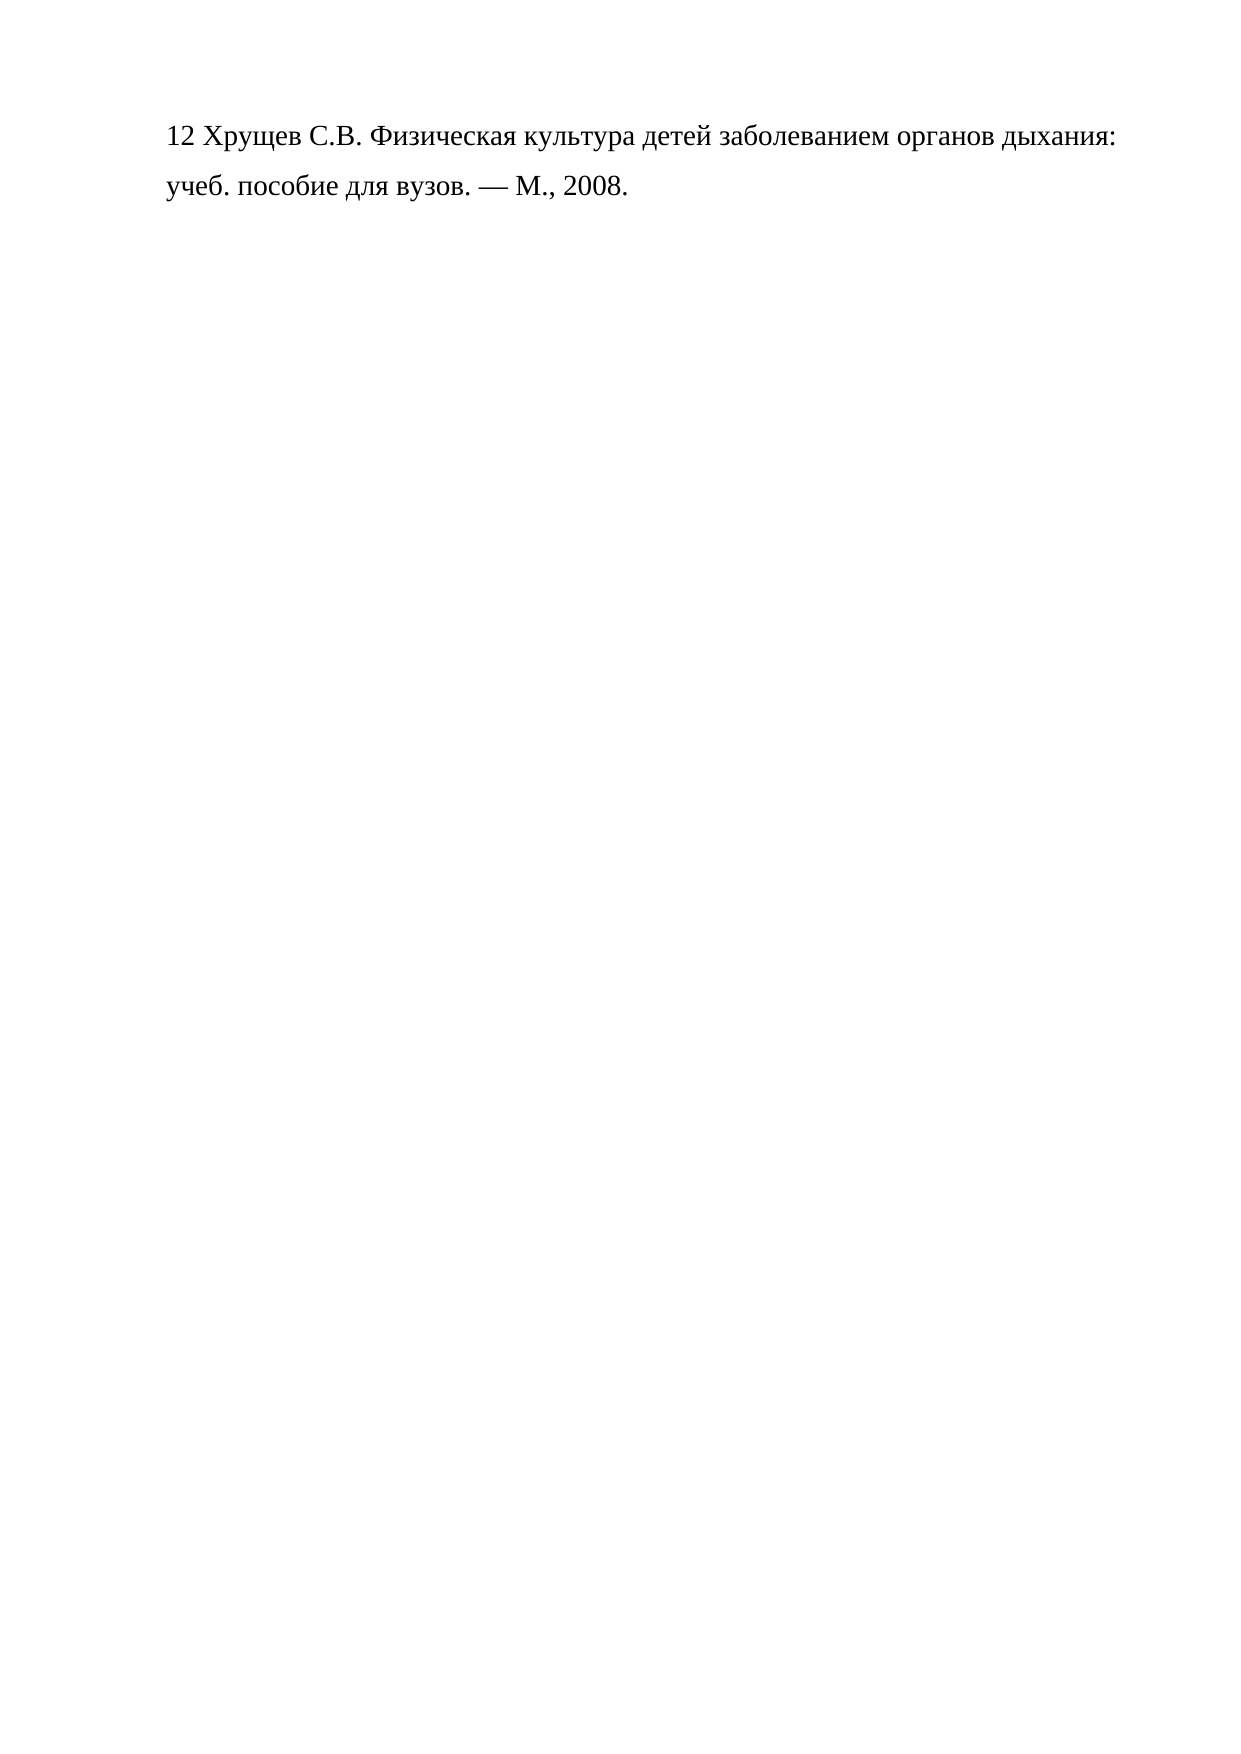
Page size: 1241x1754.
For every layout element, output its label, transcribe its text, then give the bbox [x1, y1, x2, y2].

list 12 Хрущев С.В. Физическая культура детей заболеванием органов дыхания: учеб. пособие для вузов. — М., 2008. [166, 118, 1152, 202]
